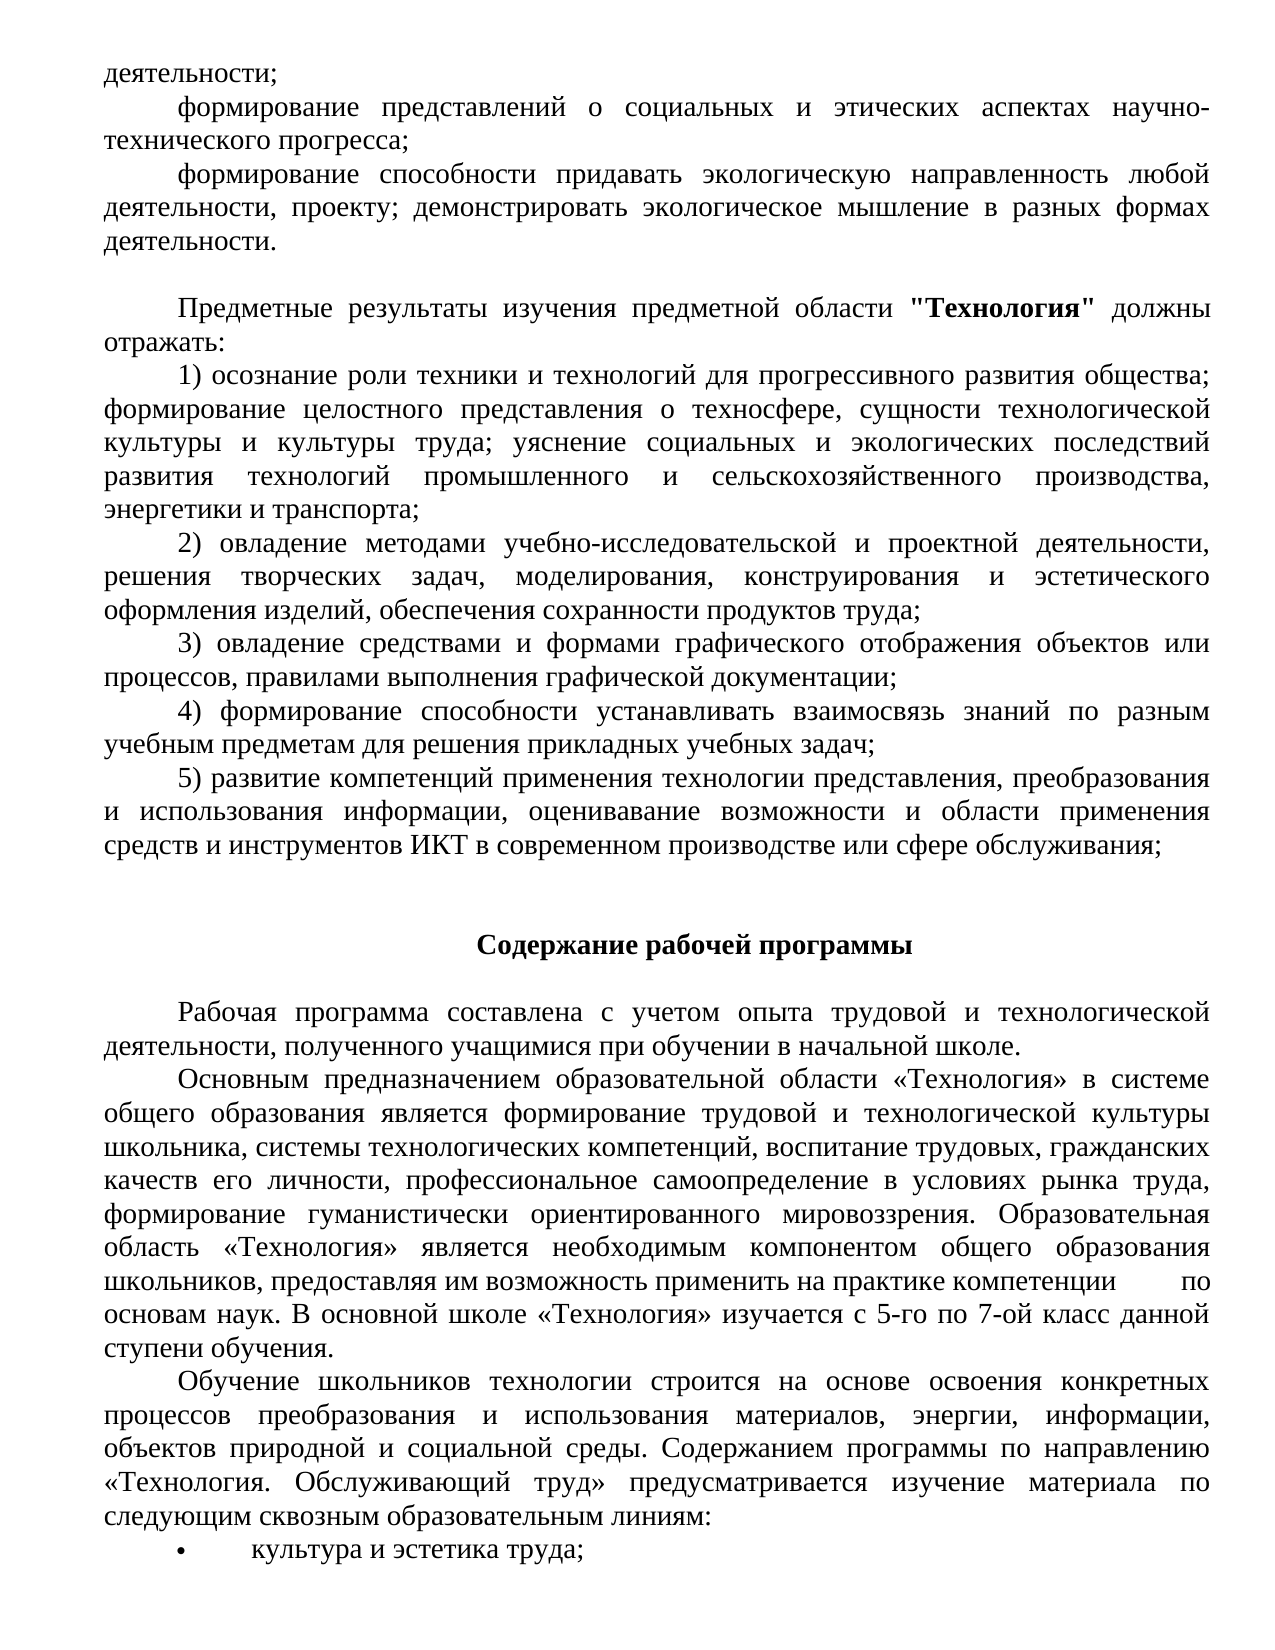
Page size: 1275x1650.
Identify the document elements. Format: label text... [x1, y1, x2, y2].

text формирование представлений о социальных и этических аспектах научно-технического прогресса; [103, 89, 1211, 156]
text 2) овладение методами учебно-исследовательской и проектной деятельности, решения творческих задач, моделирования, конструирования и эстетического оформления изделий, обеспечения сохранности продуктов труда; [103, 525, 1211, 626]
text 3) овладение средствами и формами графического отображения объектов или процессов, правилами выполнения графической документации; [103, 626, 1211, 693]
text Предметные результаты изучения предметной области "Технология" должны отражать: [103, 290, 1211, 357]
text 5) развитие компетенций применения технологии представления, преобразования и использования информации, оценивавание возможности и области применения средств и инструментов ИКТ в современном производстве или сфере обслуживания; [103, 760, 1211, 860]
text Обучение школьников технологии строится на основе освоения конкретных процессов преобразования и использования материалов, энергии, информации, объектов природной и социальной среды. Содержанием программы по направлению «Технология. Обслуживающий труд» предусматривается изучение материала по следующим сквозным образовательным линиям: [103, 1363, 1211, 1531]
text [103, 55, 1211, 89]
text Содержание рабочей программы [178, 927, 1211, 961]
text 4) формирование способности устанавливать взаимосвязь знаний по разным учебным предметам для решения прикладных учебных задач; [103, 693, 1211, 760]
text Основным предназначением образовательной области «Технология» в системе общего образования является формирование трудовой и технологической культуры школьника, системы технологических компетенций, воспитание трудовых, гражданских качеств его личности, профессиональное самоопределение в условиях рынка труда, формирование гуманистически ориентированного мировоззрения. Образовательная область «Технология» является необходимым компонентом общего образования школьников, предоставляя им возможность применить на практике компетенции по основам наук. В основной школе «Технология» изучается с 5-го по 7-ой класс данной ступени обучения. [103, 1062, 1211, 1363]
text 1) осознание роли техники и технологий для прогрессивного развития общества; формирование целостного представления о техносфере, сущности технологической культуры и культуры труда; уяснение социальных и экологических последствий развития технологий промышленного и сельскохозяйственного производства, энергетики и транспорта; [103, 357, 1211, 525]
list культура и эстетика труда; [103, 1531, 1211, 1565]
text Рабочая программа составлена с учетом опыта трудовой и технологической деятельности, полученного учащимися при обучении в начальной школе. [103, 994, 1211, 1062]
text формирование способности придавать экологическую направленность любой деятельности, проекту; демонстрировать экологическое мышление в разных формах деятельности. [103, 156, 1211, 257]
